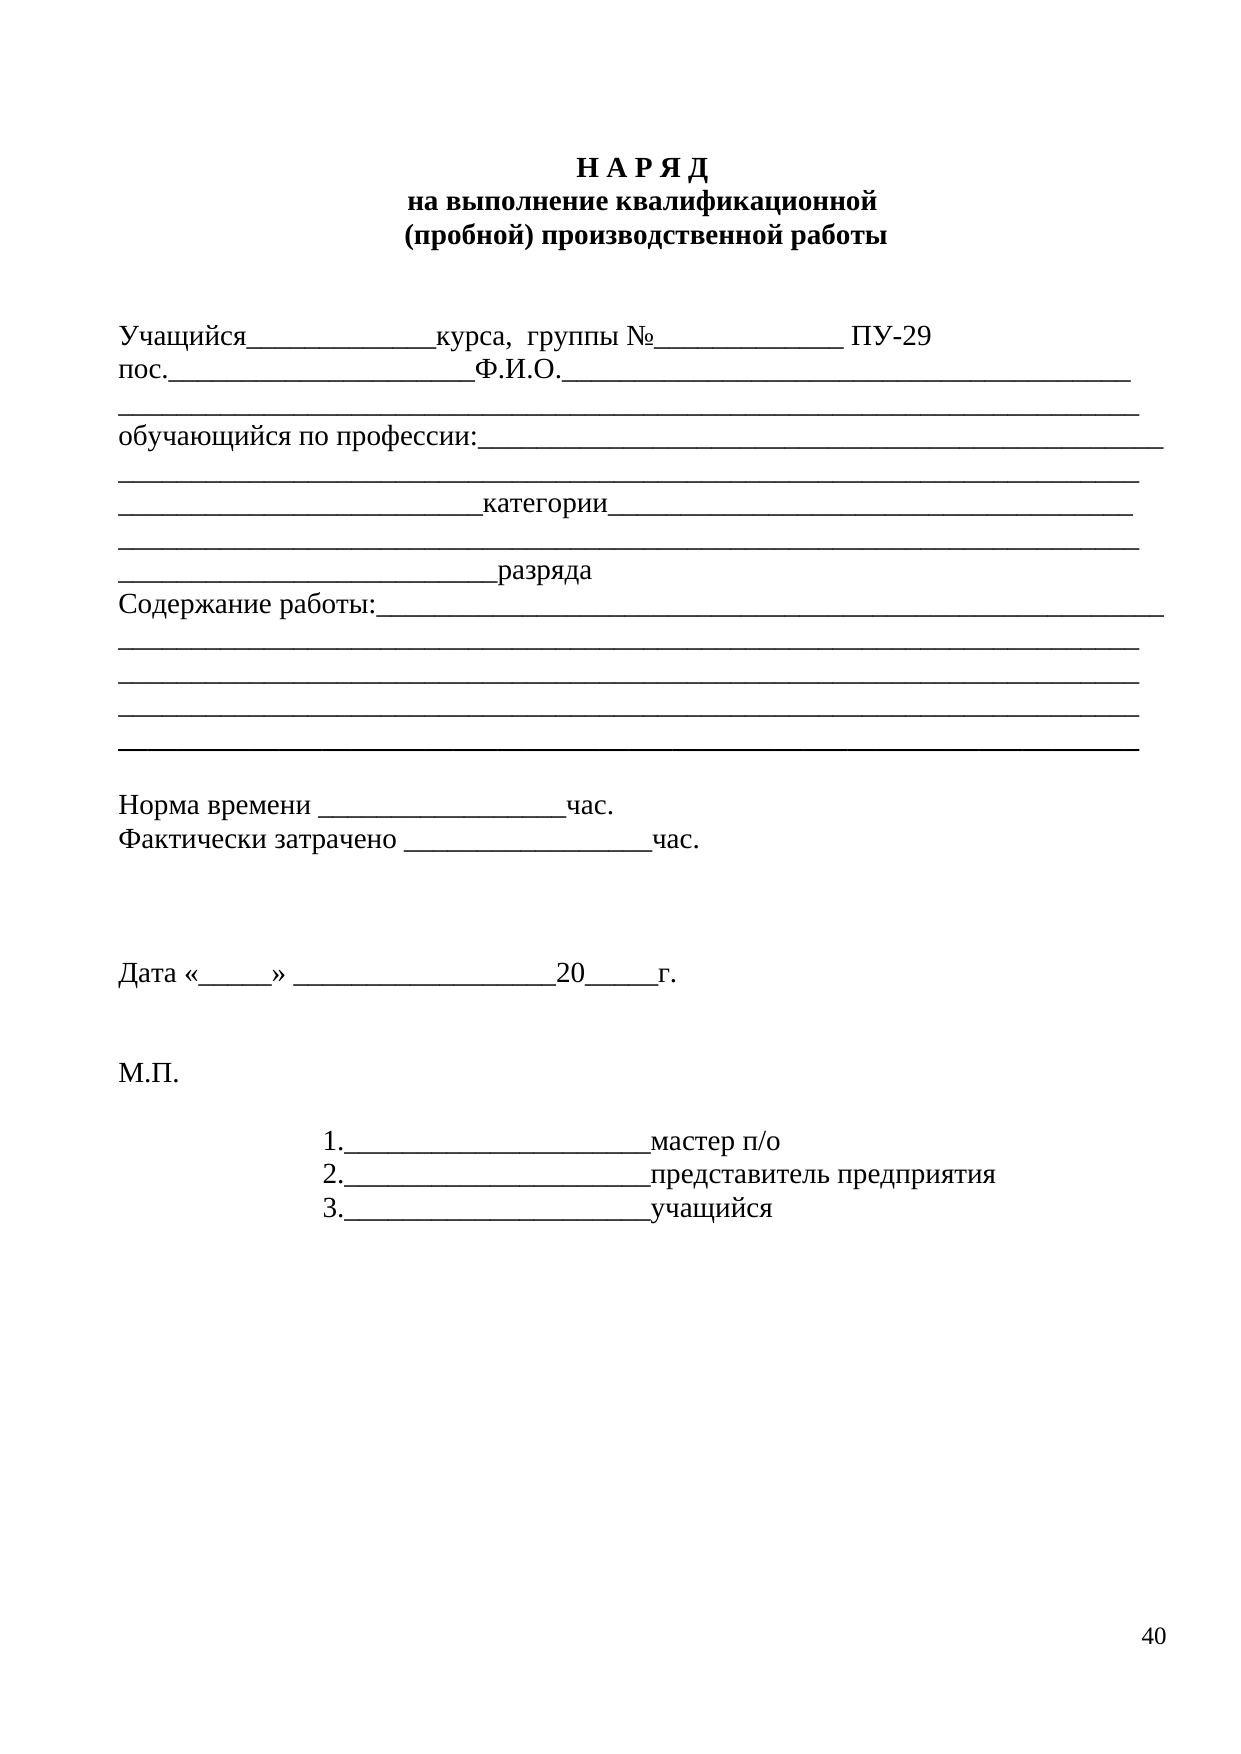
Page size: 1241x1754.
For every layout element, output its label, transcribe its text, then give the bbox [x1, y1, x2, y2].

text ______________________________________________________________________ [118, 619, 1166, 653]
text ______________________________________________________________________ [118, 452, 1166, 485]
text Учащийся_____________курса, группы №_____________ ПУ-29 [118, 318, 1166, 351]
text ______________________________________________________________________ [118, 653, 1166, 687]
text Дата «_____» __________________20_____г. [118, 955, 1166, 988]
text пос._____________________Ф.И.О._______________________________________ [118, 351, 1166, 385]
text ______________________________________________________________________ [118, 687, 1166, 720]
text ______________________________________________________________________ [118, 519, 1166, 552]
text М.П. [118, 1056, 1166, 1089]
text Фактически затрачено _________________час. [118, 821, 1166, 854]
text ______________________________________________________________________ [118, 720, 1166, 754]
text Норма времени _________________час. [118, 787, 1166, 821]
text обучающийся по профессии:_______________________________________________ [118, 418, 1166, 452]
text Н А Р Я Д [118, 150, 1166, 183]
text 3._____________________учащийся [118, 1190, 1166, 1223]
text (пробной) производственной работы [118, 217, 1166, 251]
text __________________________разряда [118, 552, 1166, 586]
text Содержание работы:______________________________________________________ [118, 586, 1166, 619]
text на выполнение квалификационной [118, 183, 1166, 217]
text 2._____________________представитель предприятия [118, 1156, 1166, 1190]
text 1._____________________мастер п/о [118, 1123, 1166, 1156]
text _________________________категории____________________________________ [118, 485, 1166, 519]
text ______________________________________________________________________ [118, 385, 1166, 418]
